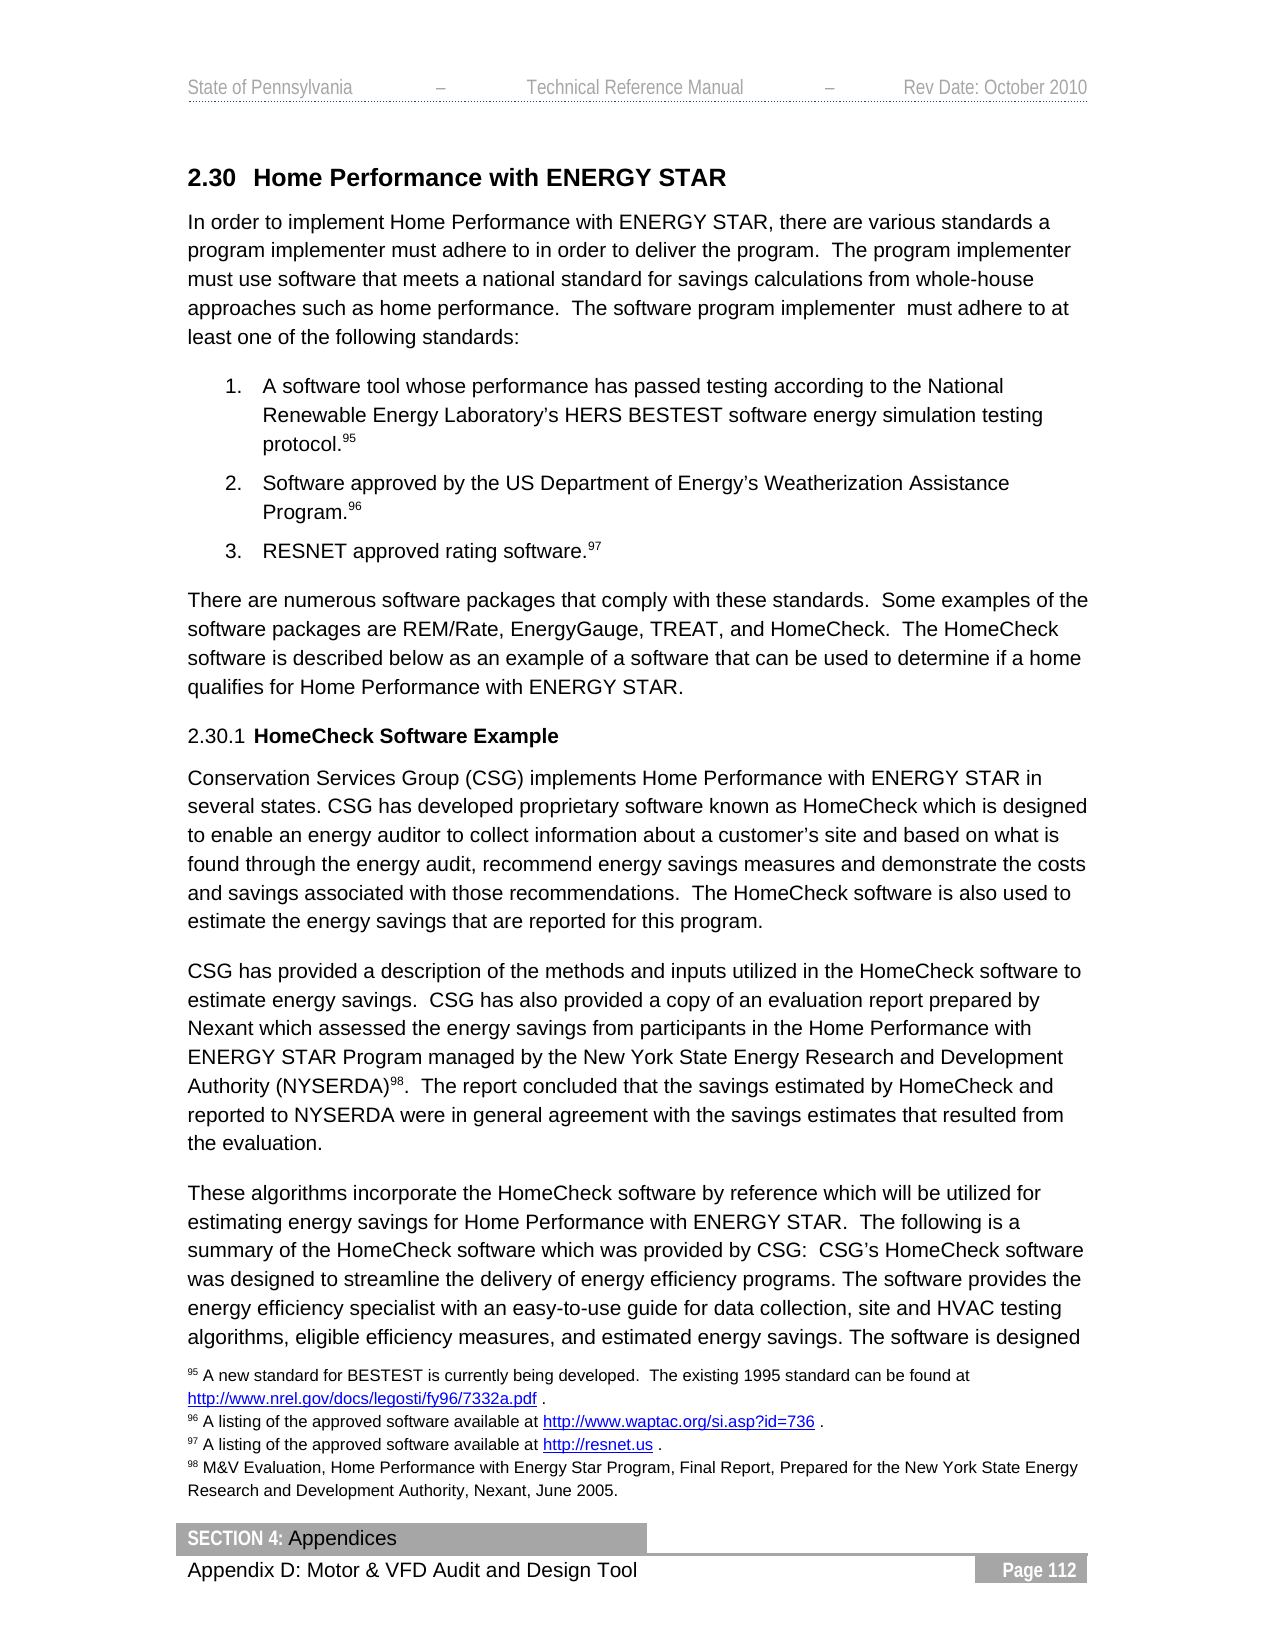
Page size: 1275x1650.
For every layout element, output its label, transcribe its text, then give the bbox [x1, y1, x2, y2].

text Software approved by the US Department of Energy’s Weatherization Assistance Program. [225, 471, 1087, 523]
text CSG has provided a description of the methods and inputs utilized in the HomeCheck software to estimate energy savings. CSG has also provided a copy of an evaluation report prepared by Nexant which assessed the energy savings from participants in the Home Performance with ENERGY STAR Program managed by the New York State Energy Research and Development Authority (NYSERDA). The report concluded that the savings estimated by HomeCheck and reported to NYSERDA were in general agreement with the savings estimates that resulted from the evaluation. [187, 959, 1087, 1155]
text Conservation Services Group (CSG) implements Home Performance with ENERGY STAR in several states. CSG has developed proprietary software known as HomeCheck which is designed to enable an energy auditor to collect information about a customer’s site and based on what is found through the energy audit, recommend energy savings measures and demonstrate the costs and savings associated with those recommendations. The HomeCheck software is also used to estimate the energy savings that are reported for this program. [187, 765, 1107, 933]
subtitle HomeCheck Software Example [187, 724, 1087, 748]
text In order to implement Home Performance with ENERGY STAR, there are various standards a program implementer must adhere to in order to deliver the program. The program implementer must use software that meets a national standard for savings calculations from whole-house approaches such as home performance. The software program implementer must adhere to at least one of the following standards: [187, 209, 1107, 348]
list A software tool whose performance has passed testing according to the National Renewable Energy Laboratory’s HERS BESTEST software energy simulation testing protocol. [225, 374, 1087, 456]
subtitle Home Performance with ENERGY STAR [187, 162, 1087, 191]
text RESNET approved rating software. [225, 539, 1087, 563]
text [187, 1181, 1087, 1348]
text There are numerous software packages that comply with these standards. Some examples of the software packages are REM/Rate, EnergyGauge, TREAT, and HomeCheck. The HomeCheck software is described below as an example of a software that can be used to determine if a home qualifies for Home Performance with ENERGY STAR. [187, 588, 1107, 698]
